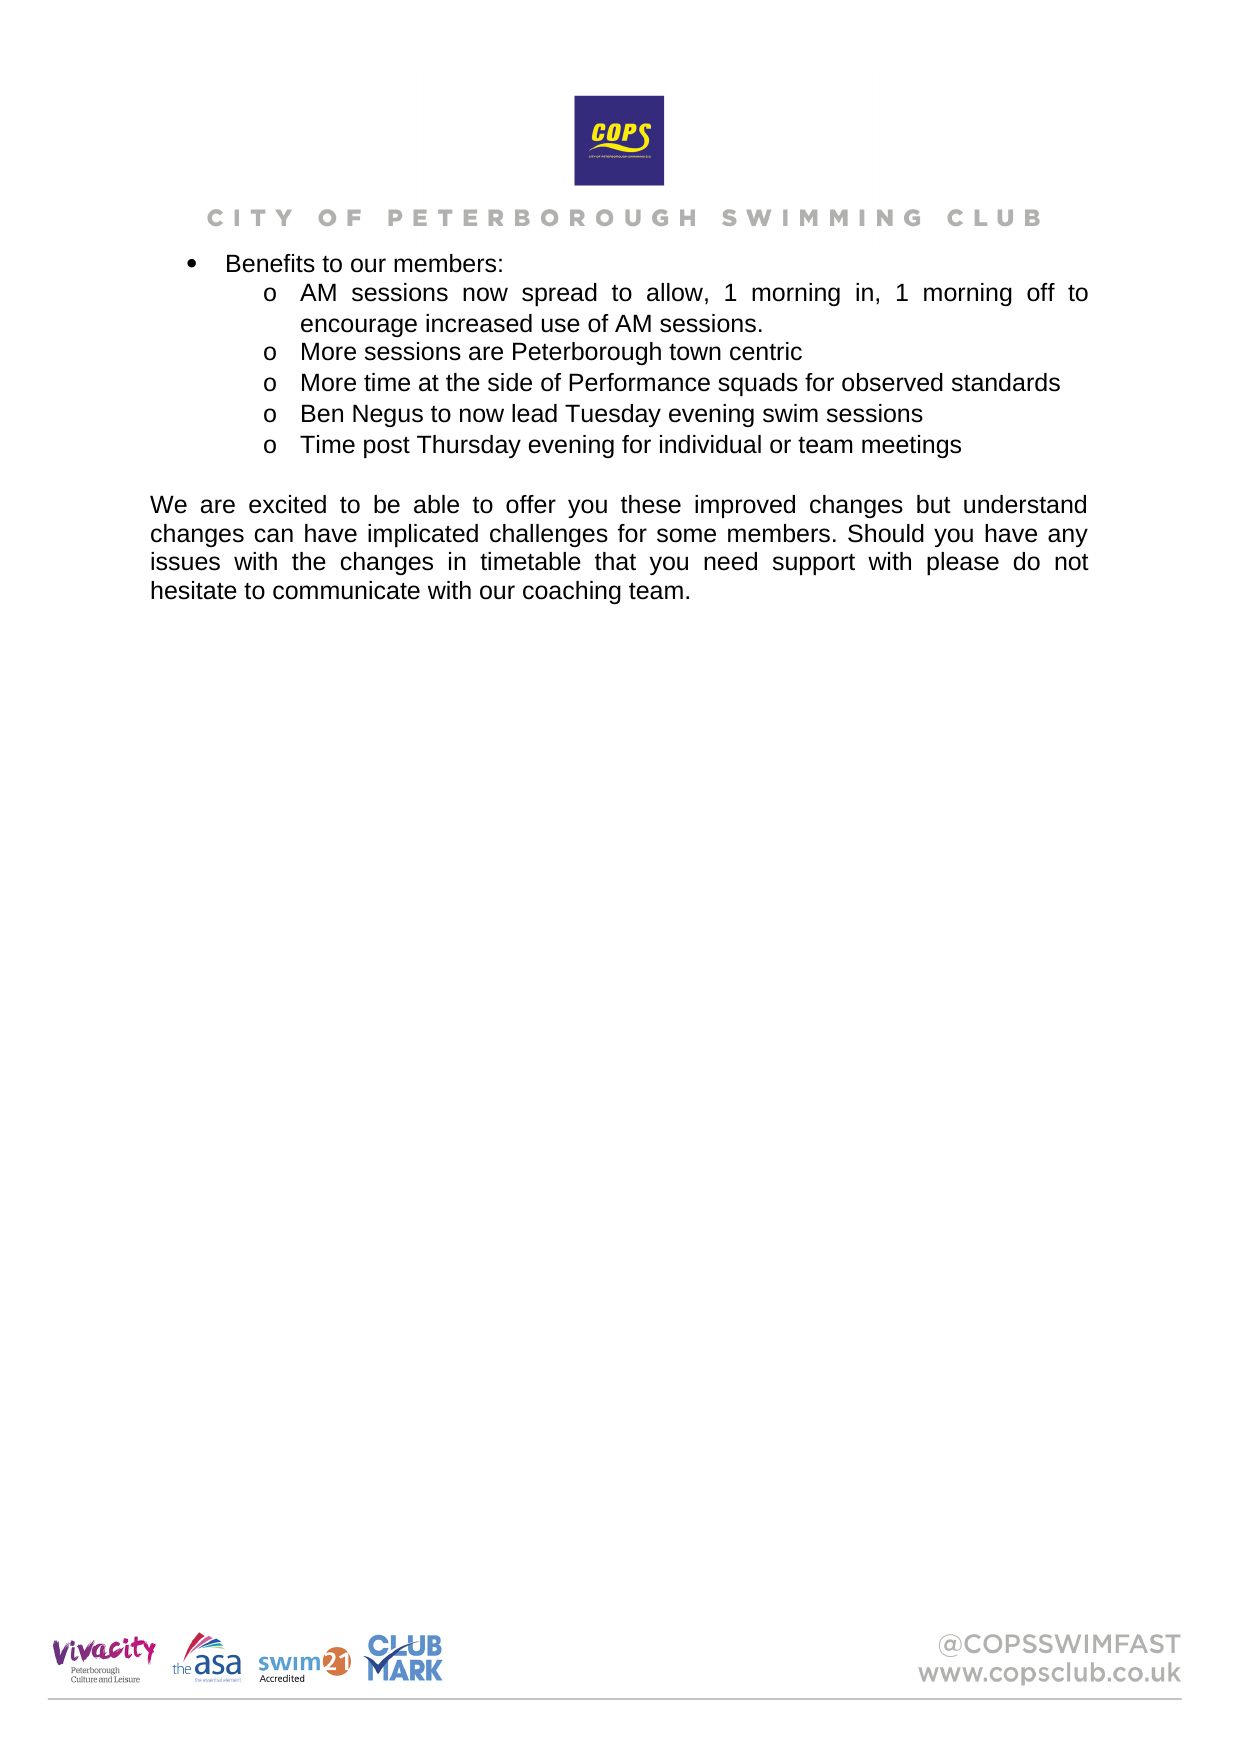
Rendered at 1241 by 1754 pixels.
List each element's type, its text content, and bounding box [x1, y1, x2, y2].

list More sessions are Peterborough town centric [262, 337, 1090, 368]
list Time post Thursday evening for individual or team meetings [262, 430, 1090, 461]
list AM sessions now spread to allow, 1 morning in, 1 morning off to encourage increased use of AM sessions. [262, 278, 1090, 337]
text We are excited to be able to offer you these improved changes but understand changes can have implicated challenges for some members. Should you have any issues with the changes in timetable that you need support with please do not hesitate to communicate with our coaching team. [150, 490, 1090, 605]
list More time at the side of Performance squads for observed standards [262, 368, 1090, 399]
picture [37, 1612, 1219, 1720]
list Ben Negus to now lead Tuesday evening swim sessions [262, 399, 1090, 430]
list Benefits to our members: [187, 249, 1090, 278]
picture [188, 73, 1053, 249]
